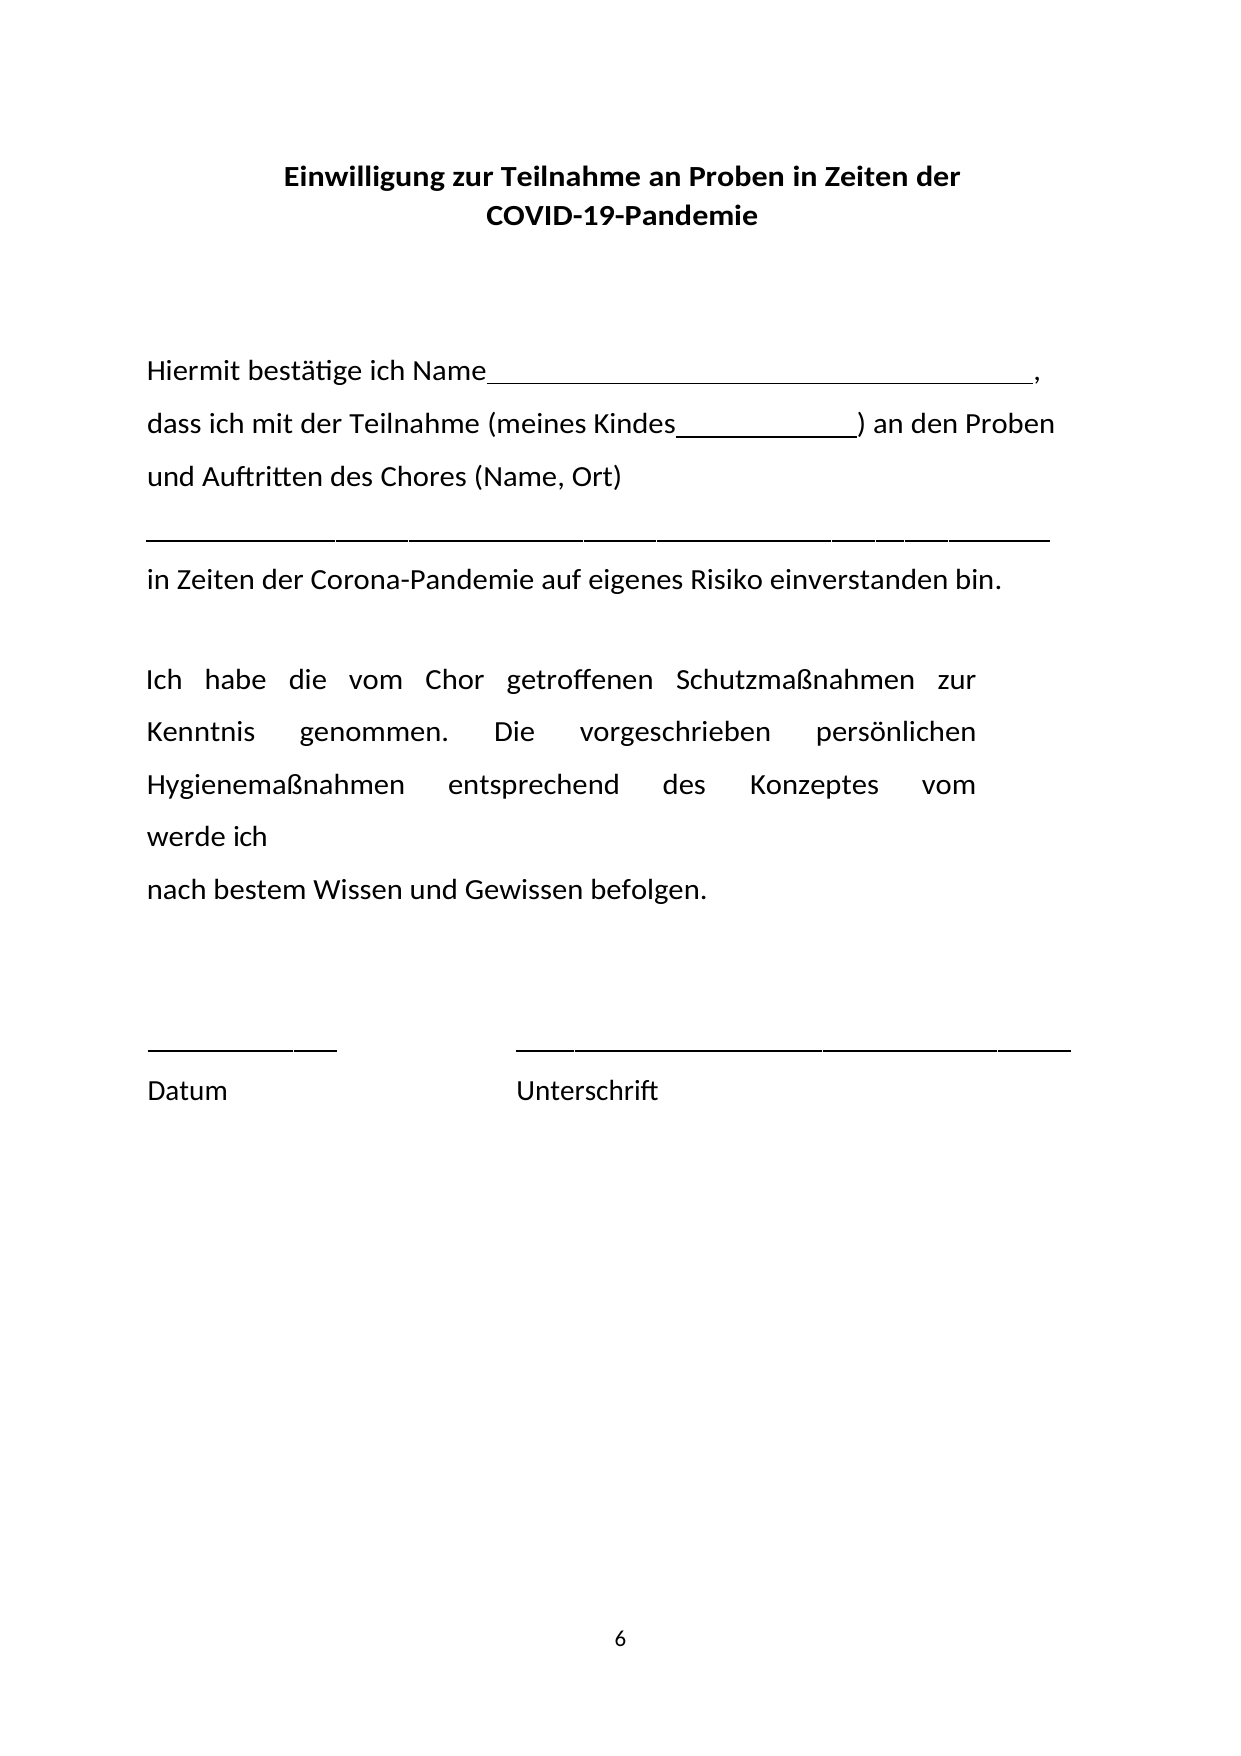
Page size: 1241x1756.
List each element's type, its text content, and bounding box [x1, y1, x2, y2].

text in Zeiten der Corona-Pandemie auf eigenes Risiko einverstanden bin. [147, 561, 1107, 597]
subtitle Einwilligung zur Teilnahme an Proben in Zeiten der COVID-19-Pandemie [273, 158, 971, 232]
text nach bestem Wissen und Gewissen befolgen. [147, 871, 1107, 907]
text dass ich mit der Teilnahme (meines Kindes ) an den Proben und Auftritten des Chores (Name, Ort) [147, 405, 1057, 493]
text Datum Unterschrift [147, 1072, 1107, 1108]
text Ich habe die vom Chor getroffenen Schutzmaßnahmen zur Kenntnis genommen. Die vorgeschrieben persönlichen Hygienemaßnahmen entsprechend des Konzeptes vom werde ich [146, 661, 976, 854]
subtitle Hiermit bestätige ich Name , [147, 352, 1107, 388]
